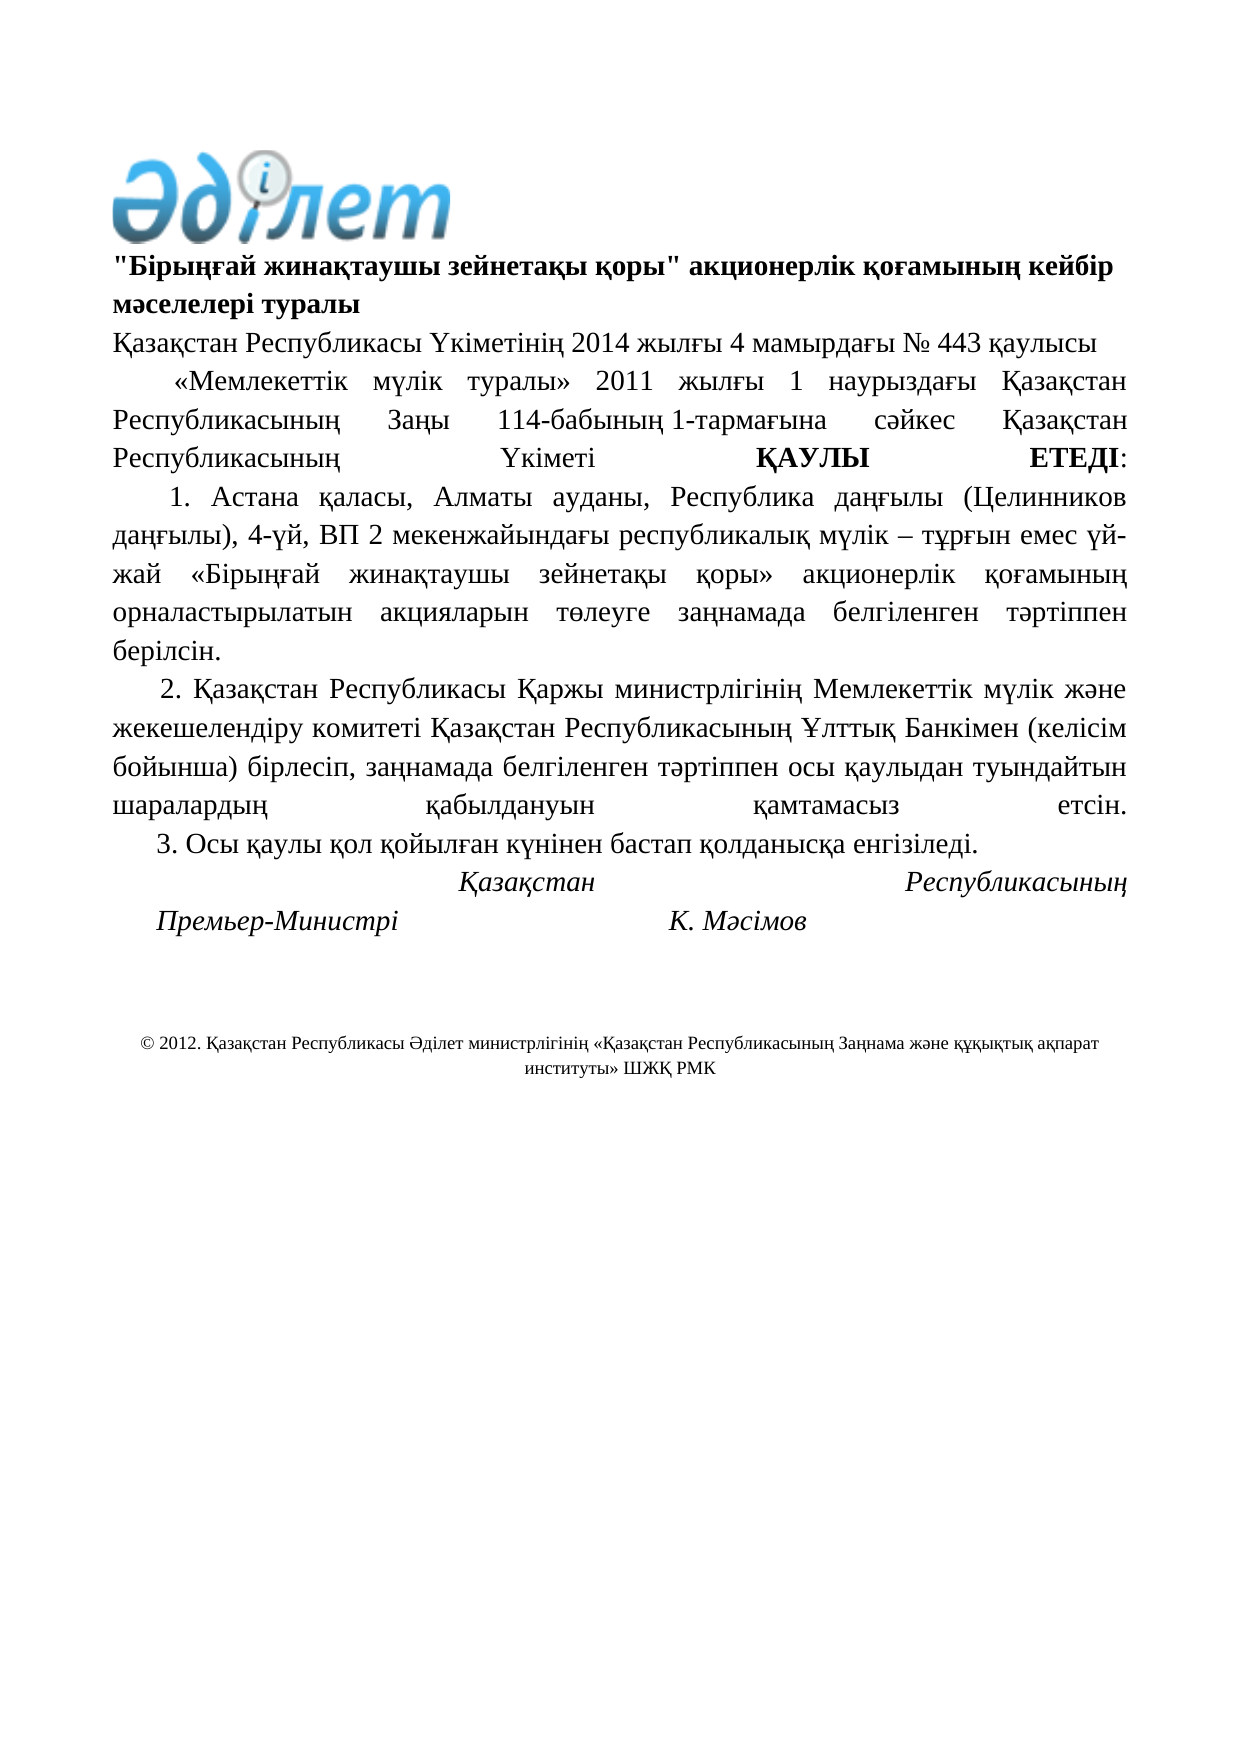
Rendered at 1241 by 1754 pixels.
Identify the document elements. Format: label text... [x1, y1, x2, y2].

text «Мемлекеттік мүлік туралы» 2011 жылғы 1 наурыздағы Қазақстан Республикасының Заңы 114-бабының 1-тармағына сәйкес Қазақстан Республикасының Үкіметі ҚАУЛЫ ЕТЕДІ: 1. Астана қаласы, Алматы ауданы, Республика даңғылы (Целинников даңғылы), 4-үй, ВП 2 мекенжайындағы республикалық мүлік – тұрғын емес үй-жай «Бірыңғай жинақтаушы зейнетақы қоры» акционерлік қоғамының орналастырылатын акцияларын төлеуге заңнамада белгіленген тәртіппен берілсін. 2. Қазақстан Республикасы Қаржы министрлігінің Мемлекеттік мүлік және жекешелендіру комитеті Қазақстан Республикасының Ұлттық Банкімен (келісім бойынша) бірлесіп, заңнамада белгіленген тәртіппен осы қаулыдан туындайтын шаралардың қабылдануын қамтамасыз етсін. 3. Осы қаулы қол қойылған күнінен бастап қолданысқа енгізіледі. [112, 363, 1128, 859]
text © 2012. Қазақстан Республикасы Әділет министрлігінің «Қазақстан Республикасының Заңнама және құқықтық ақпарат институты» ШЖҚ РМК [112, 1032, 1128, 1078]
picture [112, 150, 451, 244]
text "Бірыңғай жинақтаушы зейнетақы қоры" акционерлік қоғамының кейбір мәселелері туралы [112, 248, 1128, 320]
text Қазақстан Республикасы Үкіметінің 2014 жылғы 4 мамырдағы № 443 қаулысы [112, 325, 1128, 358]
text Қазақстан Республикасының Премьер-Министрі К. Мәсімов [112, 864, 1128, 936]
